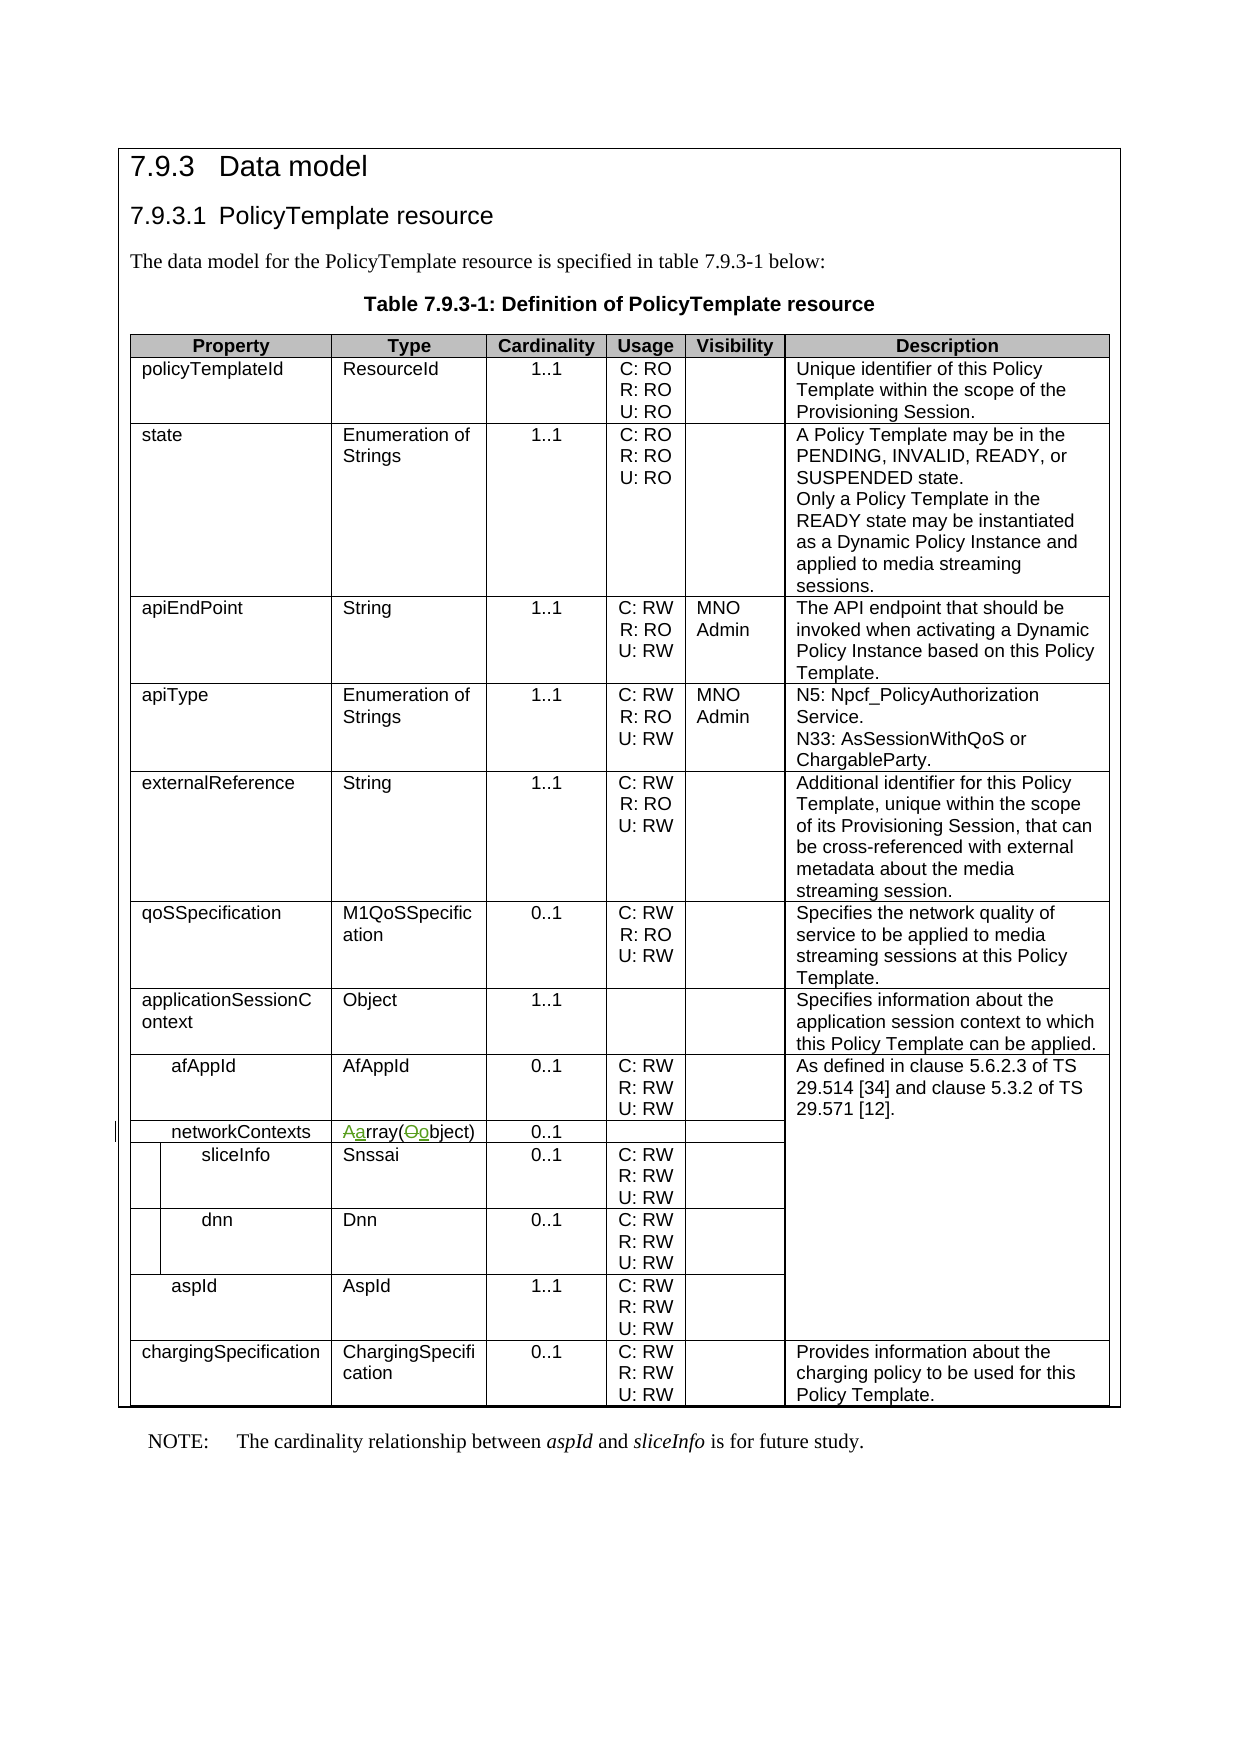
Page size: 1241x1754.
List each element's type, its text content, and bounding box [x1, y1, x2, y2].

table_header 7.9.3 Data model 7.9.3.1 PolicyTemplate resource The data model for the PolicyTemplate resource is specified in table 7.9.3-1 below: Table 7.9.3-1: Definition of PolicyTemplate resource [119, 149, 1120, 1406]
text NOTE: The cardinality relationship between aspId and sliceInfo is for future study. [148, 1429, 1122, 1453]
